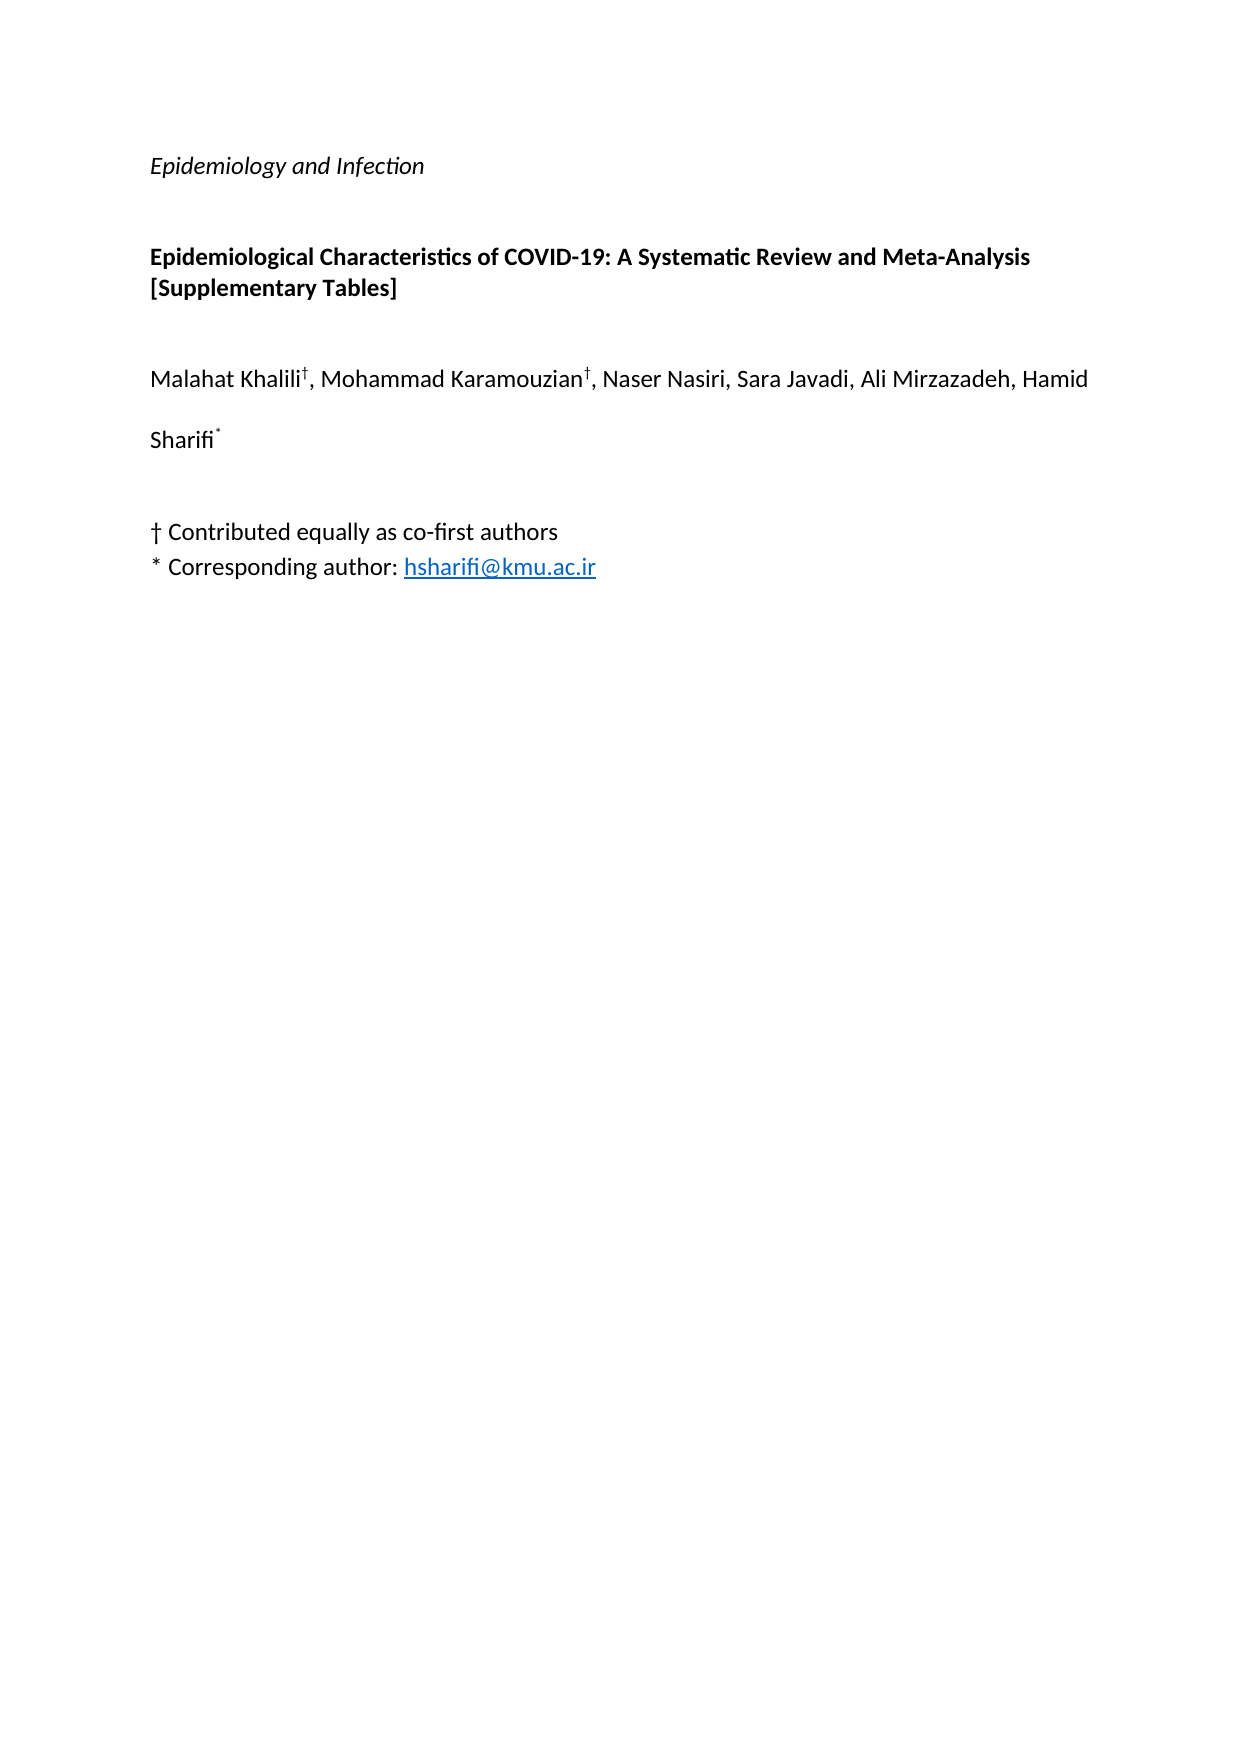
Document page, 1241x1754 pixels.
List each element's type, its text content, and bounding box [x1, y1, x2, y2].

text * Corresponding author: hsharifi@kmu.ac.ir [150, 551, 1090, 582]
text Epidemiological Characteristics of COVID-19: A Systematic Review and Meta-Analysis [Supplementary Tables] [150, 242, 1090, 303]
text † Contributed equally as co-first authors [150, 516, 1090, 547]
text Epidemiology and Infection [150, 150, 1090, 181]
text Malahat Khalili†, Mohammad Karamouzian†, Naser Nasiri, Sara Javadi, Ali Mirzazadeh, Hamid Sharifi* [150, 364, 1090, 455]
